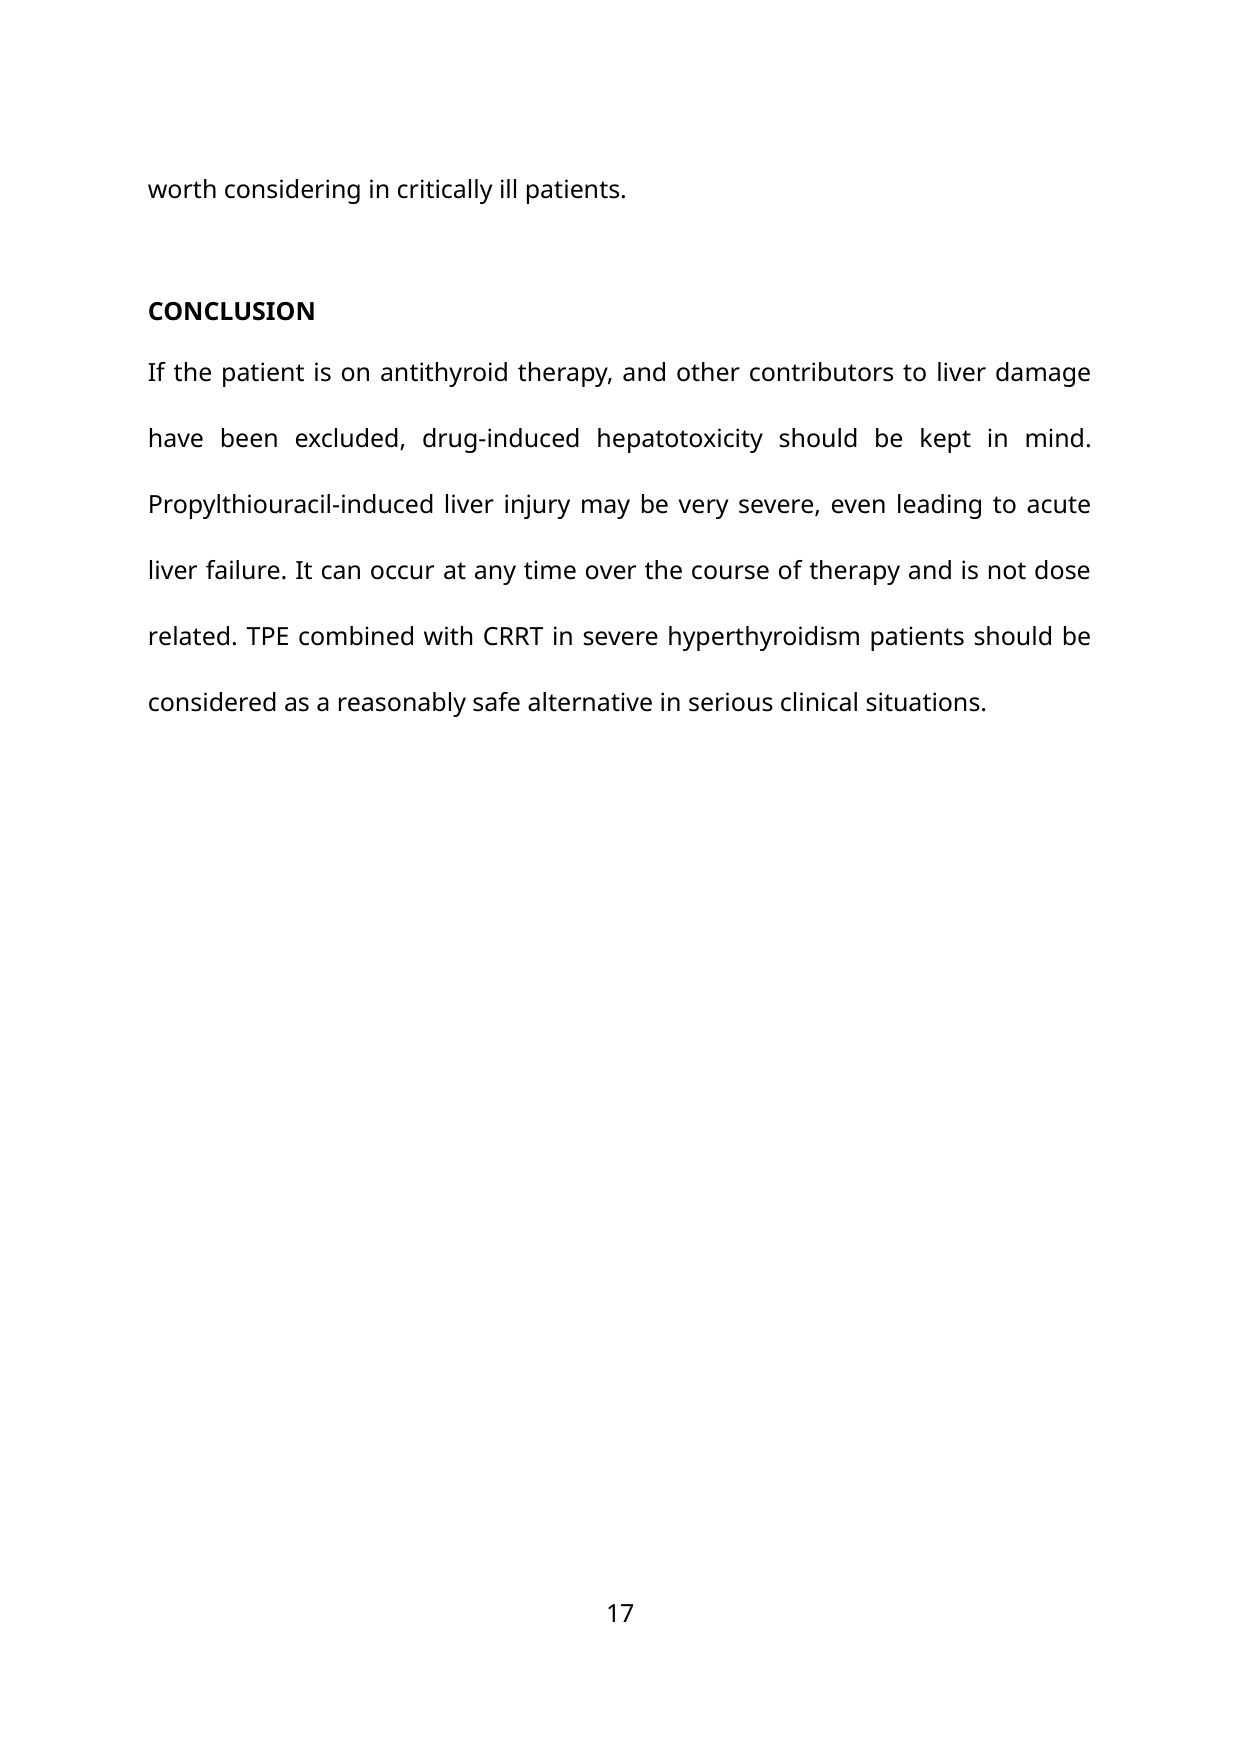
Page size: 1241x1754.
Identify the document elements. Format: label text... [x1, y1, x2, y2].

text If the patient is on antithyroid therapy, and other contributors to liver damage have been excluded, drug-induced hepatotoxicity should be kept in mind. Propylthiouracil-induced liver injury may be very severe, even leading to acute liver failure. It can occur at any time over the course of therapy and is not dose related. TPE combined with CRRT in severe hyperthyroidism patients should be considered as a reasonably safe alternative in serious clinical situations. [148, 350, 1092, 724]
text CONCLUSION [148, 289, 1092, 333]
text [148, 167, 1092, 211]
